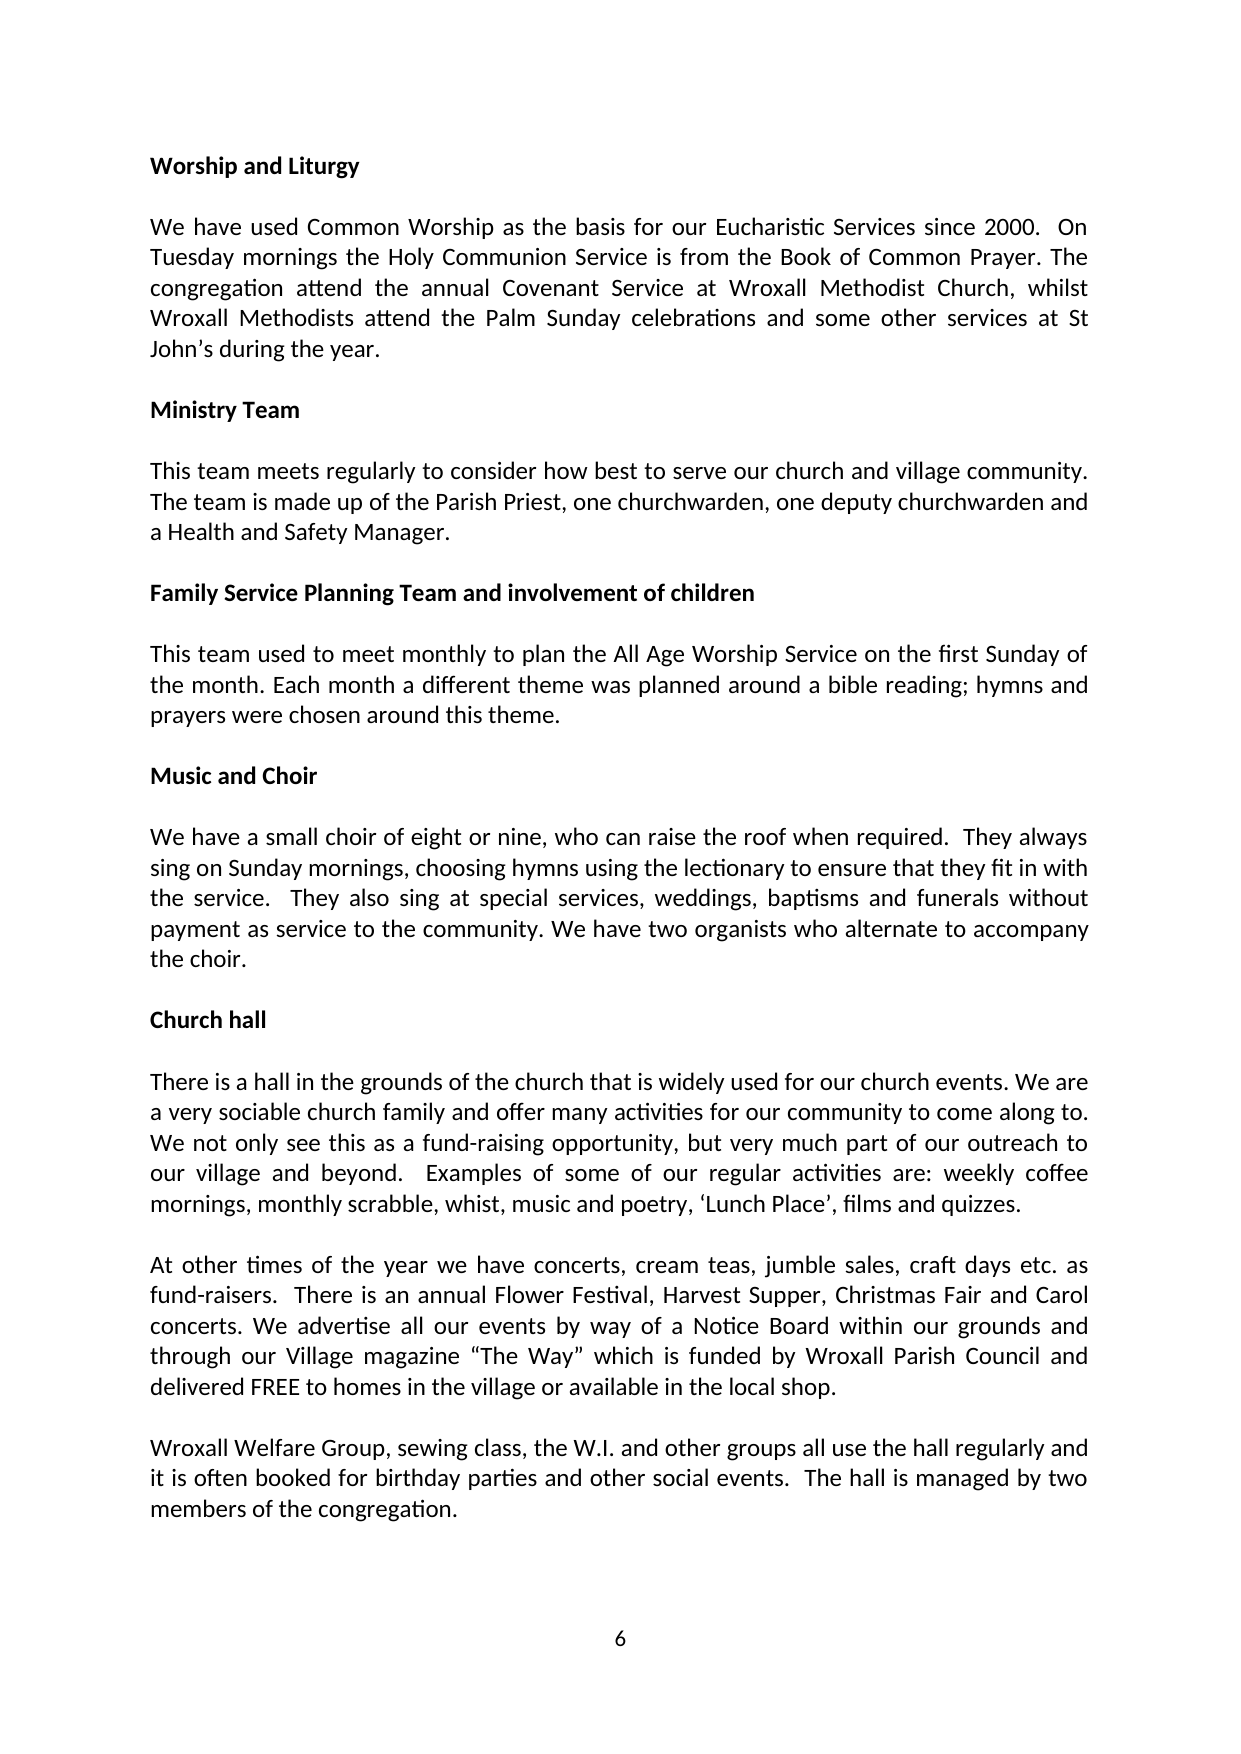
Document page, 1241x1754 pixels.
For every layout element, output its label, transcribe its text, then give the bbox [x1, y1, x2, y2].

text Wroxall Welfare Group, sewing class, the W.I. and other groups all use the hall regularly and it is often booked for birthday parties and other social events. The hall is managed by two members of the congregation. [150, 1432, 1090, 1523]
text Church hall [150, 1004, 1090, 1035]
text There is a hall in the grounds of the church that is widely used for our church events. We are a very sociable church family and offer many activities for our community to come along to. We not only see this as a fund-raising opportunity, but very much part of our outreach to our village and beyond. Examples of some of our regular activities are: weekly coffee mornings, monthly scrabble, whist, music and poetry, ‘Lunch Place’, films and quizzes. [150, 1066, 1090, 1218]
text Ministry Team [150, 394, 1090, 425]
text Family Service Planning Team and involvement of children [150, 577, 1090, 608]
text We have used Common Worship as the basis for our Eucharistic Services since 2000. On Tuesday mornings the Holy Communion Service is from the Book of Common Prayer. The congregation attend the annual Covenant Service at Wroxall Methodist Church, whilst Wroxall Methodists attend the Palm Sunday celebrations and some other services at St John’s during the year. [150, 211, 1090, 364]
text This team meets regularly to consider how best to serve our church and village community. The team is made up of the Parish Priest, one churchwarden, one deputy churchwarden and a Health and Safety Manager. [150, 455, 1090, 547]
text At other times of the year we have concerts, cream teas, jumble sales, craft days etc. as fund-raisers. There is an annual Flower Festival, Harvest Supper, Christmas Fair and Carol concerts. We advertise all our events by way of a Notice Board within our grounds and through our Village magazine “The Way” which is funded by Wroxall Parish Council and delivered FREE to homes in the village or available in the local shop. [150, 1249, 1090, 1401]
text We have a small choir of eight or nine, who can raise the roof when required. They always sing on Sunday mornings, choosing hymns using the lectionary to ensure that they fit in with the service. They also sing at special services, weddings, baptisms and funerals without payment as service to the community. We have two organists who alternate to accompany the choir. [150, 821, 1090, 974]
text Music and Choir [150, 760, 1090, 791]
text This team used to meet monthly to plan the All Age Worship Service on the first Sunday of the month. Each month a different theme was planned around a bible reading; hymns and prayers were chosen around this theme. [150, 638, 1090, 730]
text Worship and Liturgy [150, 150, 1090, 181]
